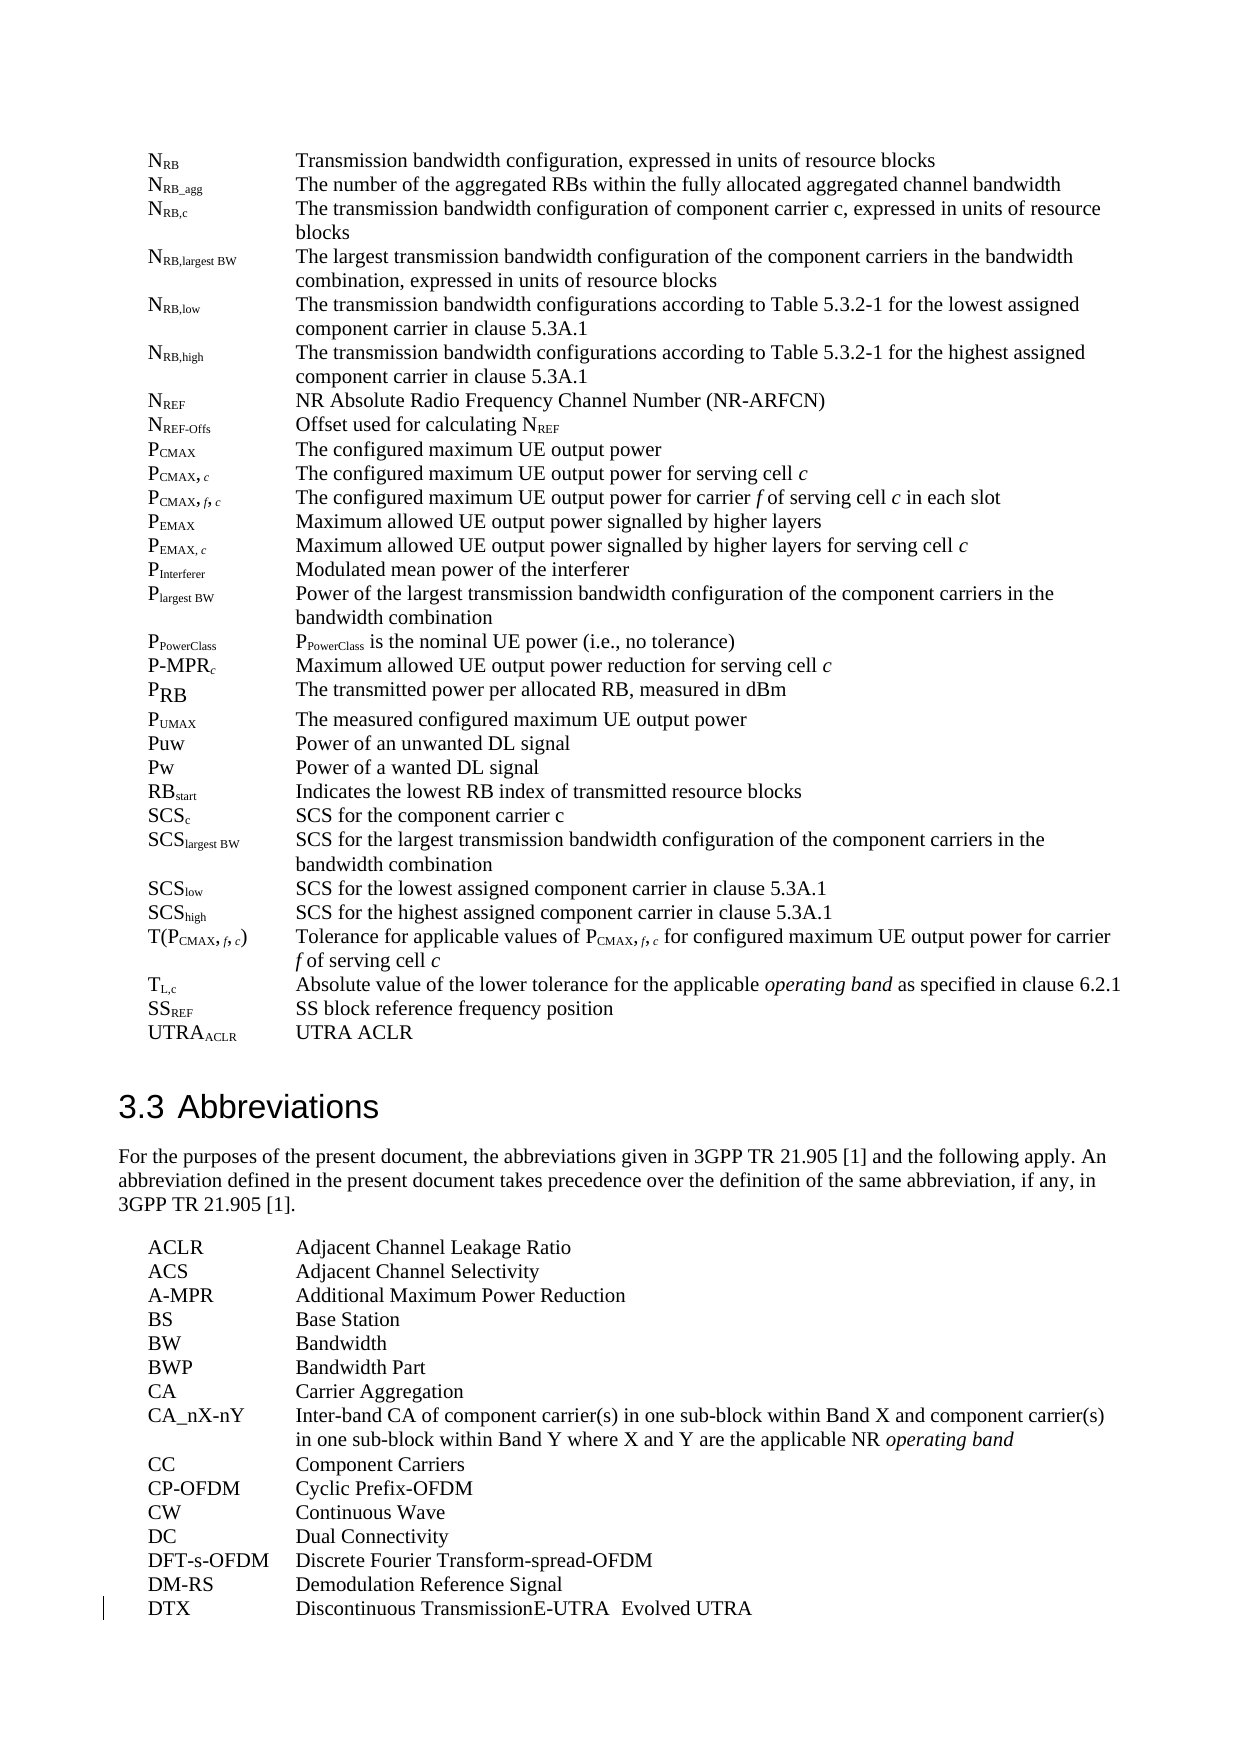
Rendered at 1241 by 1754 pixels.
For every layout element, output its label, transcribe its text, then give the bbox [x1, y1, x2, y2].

text NREF NR Absolute Radio Frequency Channel Number (NR-ARFCN) [148, 388, 1122, 412]
text CP-OFDM Cyclic Prefix-OFDM [148, 1476, 1122, 1499]
text ACLR Adjacent Channel Leakage Ratio [148, 1235, 1122, 1259]
text UTRAACLR UTRA ACLR [148, 1020, 1122, 1044]
text PUMAX The measured configured maximum UE output power [148, 707, 1122, 731]
text A-MPR Additional Maximum Power Reduction [148, 1283, 1122, 1307]
text Pw Power of a wanted DL signal [148, 755, 1122, 779]
text SCSlow SCS for the lowest assigned component carrier in clause 5.3A.1 [148, 876, 1122, 899]
text PEMAX, c Maximum allowed UE output power signalled by higher layers for serving cell c [148, 533, 1122, 557]
text NREF-Offs Offset used for calculating NREF [148, 412, 1122, 436]
text DFT-s-OFDM Discrete Fourier Transform-spread-OFDM [148, 1548, 1122, 1572]
text CC Component Carriers [148, 1451, 1122, 1476]
text BW Bandwidth [148, 1331, 1122, 1355]
text NRB_agg The number of the aggregated RBs within the fully allocated aggregated channel bandwidth [148, 172, 1122, 196]
text NRB,high The transmission bandwidth configurations according to Table 5.3.2-1 for the highest assigned component carrier in clause 5.3A.1 [148, 340, 1122, 388]
text PRB The transmitted power per allocated RB, measured in dBm [148, 677, 1122, 707]
text ACS Adjacent Channel Selectivity [148, 1259, 1122, 1283]
text T(PCMAX, f, c) Tolerance for applicable values of PCMAX, f, c for configured maximum UE output power for carrier f of serving cell c [148, 924, 1122, 972]
text Puw Power of an unwanted DL signal [148, 731, 1122, 755]
text BWP Bandwidth Part [148, 1355, 1122, 1379]
text NRB Transmission bandwidth configuration, expressed in units of resource blocks [148, 148, 1122, 172]
subtitle 3.3 Abbreviations [118, 1087, 1122, 1125]
text DTX Discontinuous TransmissionE-UTRA Evolved UTRA [148, 1596, 1122, 1620]
text CW Continuous Wave [148, 1499, 1122, 1524]
text Plargest BW Power of the largest transmission bandwidth configuration of the component carriers in the bandwidth combination [148, 581, 1122, 629]
text PPowerClass PPowerClass is the nominal UE power (i.e., no tolerance) [148, 629, 1122, 653]
text NRB,largest BW The largest transmission bandwidth configuration of the component carriers in the bandwidth combination, expressed in units of resource blocks [148, 244, 1122, 292]
text PCMAX, c The configured maximum UE output power for serving cell c [148, 461, 1122, 484]
text SCShigh SCS for the highest assigned component carrier in clause 5.3A.1 [148, 899, 1122, 924]
text CA Carrier Aggregation [148, 1379, 1122, 1403]
text CA_nX-nY Inter-band CA of component carrier(s) in one sub-block within Band X and component carrier(s) in one sub-block within Band Y where X and Y are the applicable NR operating band [148, 1403, 1122, 1451]
text P-MPRc Maximum allowed UE output power reduction for serving cell c [148, 653, 1122, 677]
text SCSc SCS for the component carrier c [148, 803, 1122, 827]
text SSREF SS block reference frequency position [148, 996, 1122, 1020]
text RBstart Indicates the lowest RB index of transmitted resource blocks [148, 779, 1122, 803]
text PEMAX Maximum allowed UE output power signalled by higher layers [148, 509, 1122, 533]
text PCMAX, f, c The configured maximum UE output power for carrier f of serving cell c in each slot [148, 484, 1122, 509]
text TL,c Absolute value of the lower tolerance for the applicable operating band as specified in clause 6.2.1 [148, 972, 1122, 996]
text DC Dual Connectivity [148, 1524, 1122, 1548]
text For the purposes of the present document, the abbreviations given in 3GPP TR 21.905 [1] and the following apply. An abbreviation defined in the present document takes precedence over the definition of the same abbreviation, if any, in 3GPP TR 21.905 [1]. [118, 1144, 1122, 1216]
text PInterferer Modulated mean power of the interferer [148, 557, 1122, 581]
text BS Base Station [148, 1307, 1122, 1331]
text NRB,low The transmission bandwidth configurations according to Table 5.3.2-1 for the lowest assigned component carrier in clause 5.3A.1 [148, 292, 1122, 340]
text SCSlargest BW SCS for the largest transmission bandwidth configuration of the component carriers in the bandwidth combination [148, 827, 1122, 876]
text NRB,c The transmission bandwidth configuration of component carrier c, expressed in units of resource blocks [148, 196, 1122, 244]
text DM-RS Demodulation Reference Signal [148, 1572, 1122, 1596]
text PCMAX The configured maximum UE output power [148, 436, 1122, 461]
